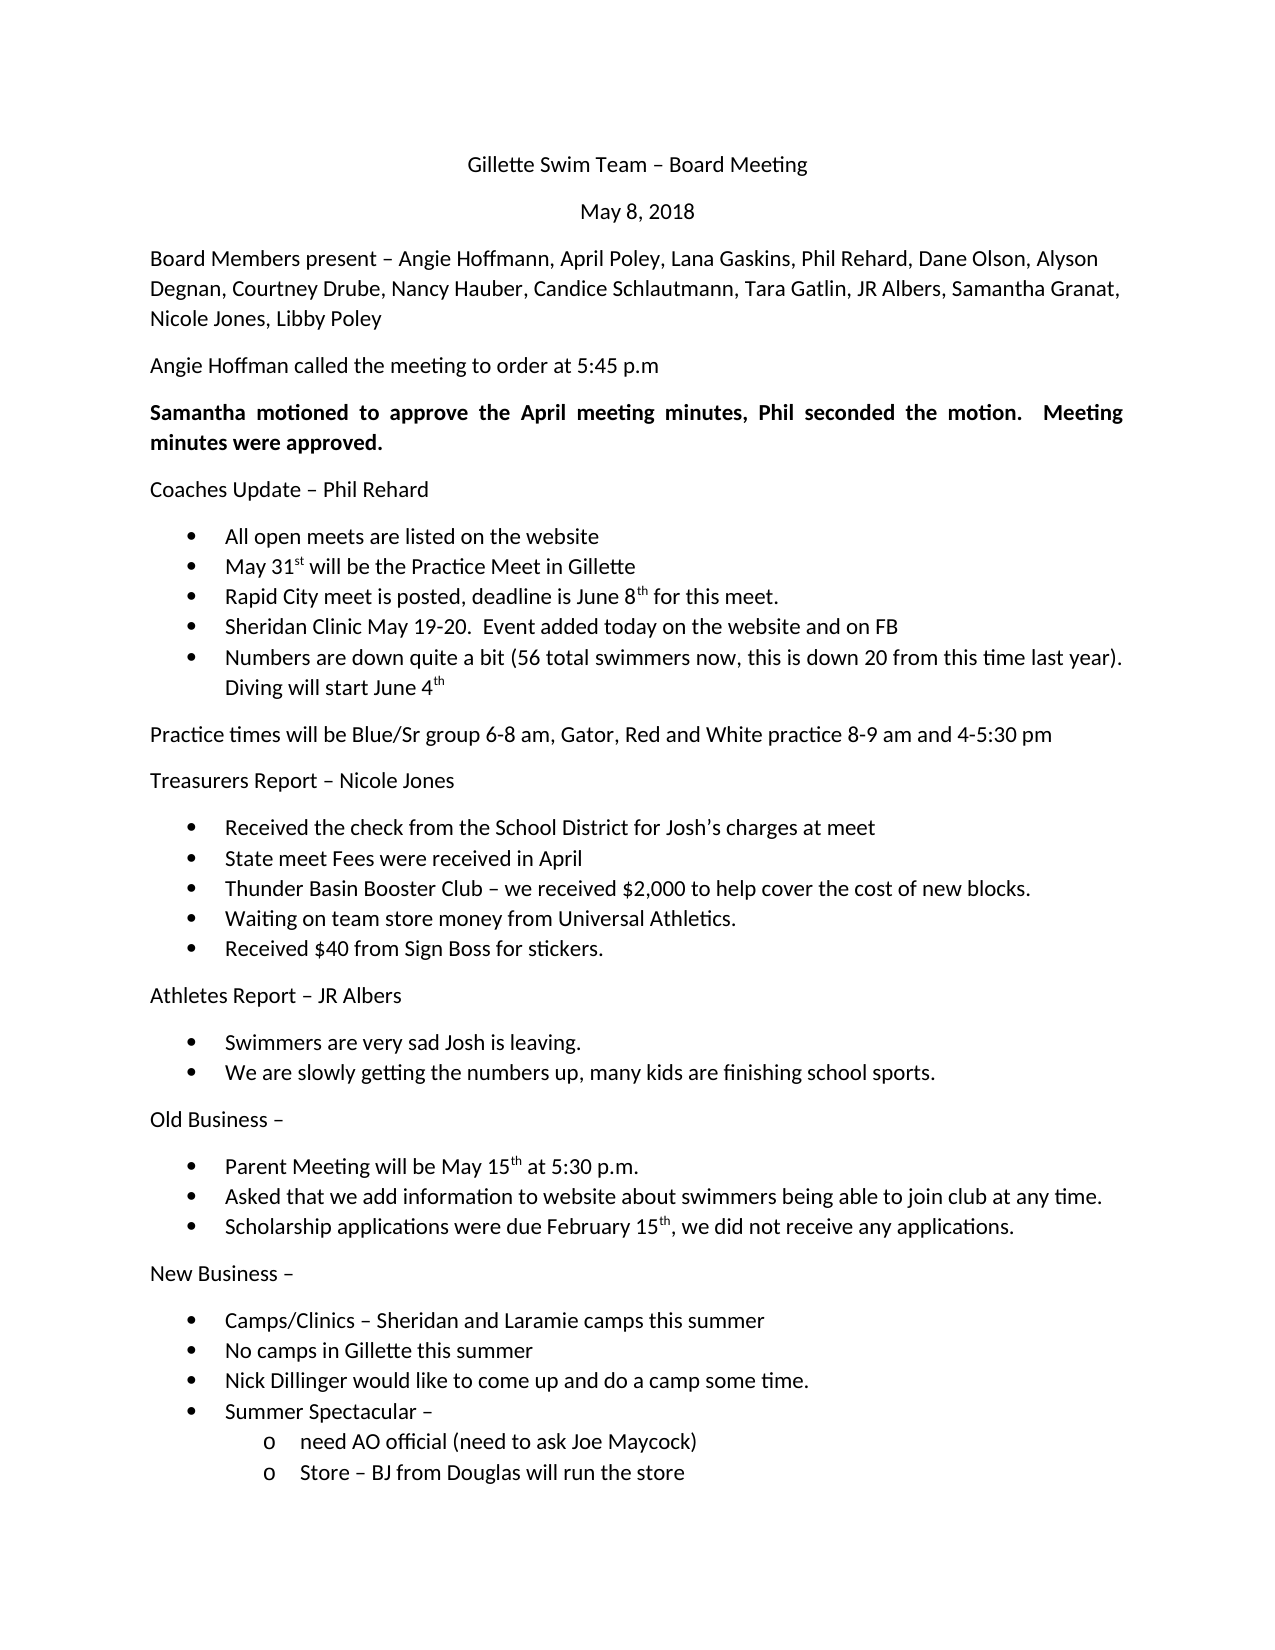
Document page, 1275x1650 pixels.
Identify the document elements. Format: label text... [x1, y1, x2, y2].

list Camps/Clinics – Sheridan and Laramie camps this summer [187, 1306, 1125, 1334]
list We are slowly getting the numbers up, many kids are finishing school sports. [187, 1058, 1125, 1086]
list Received $40 from Sign Boss for stickers. [187, 934, 1125, 962]
text Samantha motioned to approve the April meeting minutes, Phil seconded the motion. Meeting minutes were approved. [150, 398, 1125, 456]
text Practice times will be Blue/Sr group 6-8 am, Gator, Red and White practice 8-9 am and 4-5:30 pm [150, 720, 1125, 748]
text Board Members present – Angie Hoffmann, April Poley, Lana Gaskins, Phil Rehard, Dane Olson, Alyson Degnan, Courtney Drube, Nancy Hauber, Candice Schlautmann, Tara Gatlin, JR Albers, Samantha Granat, Nicole Jones, Libby Poley [150, 244, 1125, 332]
list All open meets are listed on the website [187, 522, 1125, 550]
text Old Business – [150, 1105, 1125, 1133]
list Nick Dillinger would like to come up and do a camp some time. [187, 1367, 1125, 1395]
list Swimmers are very sad Josh is leaving. [187, 1028, 1125, 1056]
text Athletes Report – JR Albers [150, 981, 1125, 1009]
list Sheridan Clinic May 19-20. Event added today on the website and on FB [187, 612, 1125, 641]
text New Business – [150, 1259, 1125, 1287]
text Angie Hoffman called the meeting to order at 5:45 p.m [150, 351, 1125, 379]
list May 31st will be the Practice Meet in Gillette [187, 552, 1125, 580]
list No camps in Gillette this summer [187, 1336, 1125, 1364]
list Received the check from the School District for Josh’s charges at meet [187, 813, 1125, 842]
text Gillette Swim Team – Board Meeting [150, 150, 1125, 178]
list Scholarship applications were due February 15th, we did not receive any applications. [187, 1212, 1125, 1241]
list Parent Meeting will be May 15th at 5:30 p.m. [187, 1152, 1125, 1180]
list need AO official (need to ask Joe Maycock) [262, 1427, 1125, 1456]
list Thunder Basin Booster Club – we received $2,000 to help cover the cost of new blocks. [187, 874, 1125, 902]
text May 8, 2018 [150, 197, 1125, 225]
list Store – BJ from Douglas will run the store [262, 1458, 1125, 1488]
list Asked that we add information to website about swimmers being able to join club at any time. [187, 1182, 1125, 1210]
list State meet Fees were received in April [187, 844, 1125, 872]
list Numbers are down quite a bit (56 total swimmers now, this is down 20 from this time last year). Diving will start June 4th [187, 643, 1125, 701]
text Coaches Update – Phil Rehard [150, 475, 1125, 503]
list Rapid City meet is posted, deadline is June 8th for this meet. [187, 582, 1125, 610]
list Waiting on team store money from Universal Athletics. [187, 904, 1125, 932]
text Treasurers Report – Nicole Jones [150, 767, 1125, 795]
list Summer Spectacular – [187, 1397, 1125, 1425]
